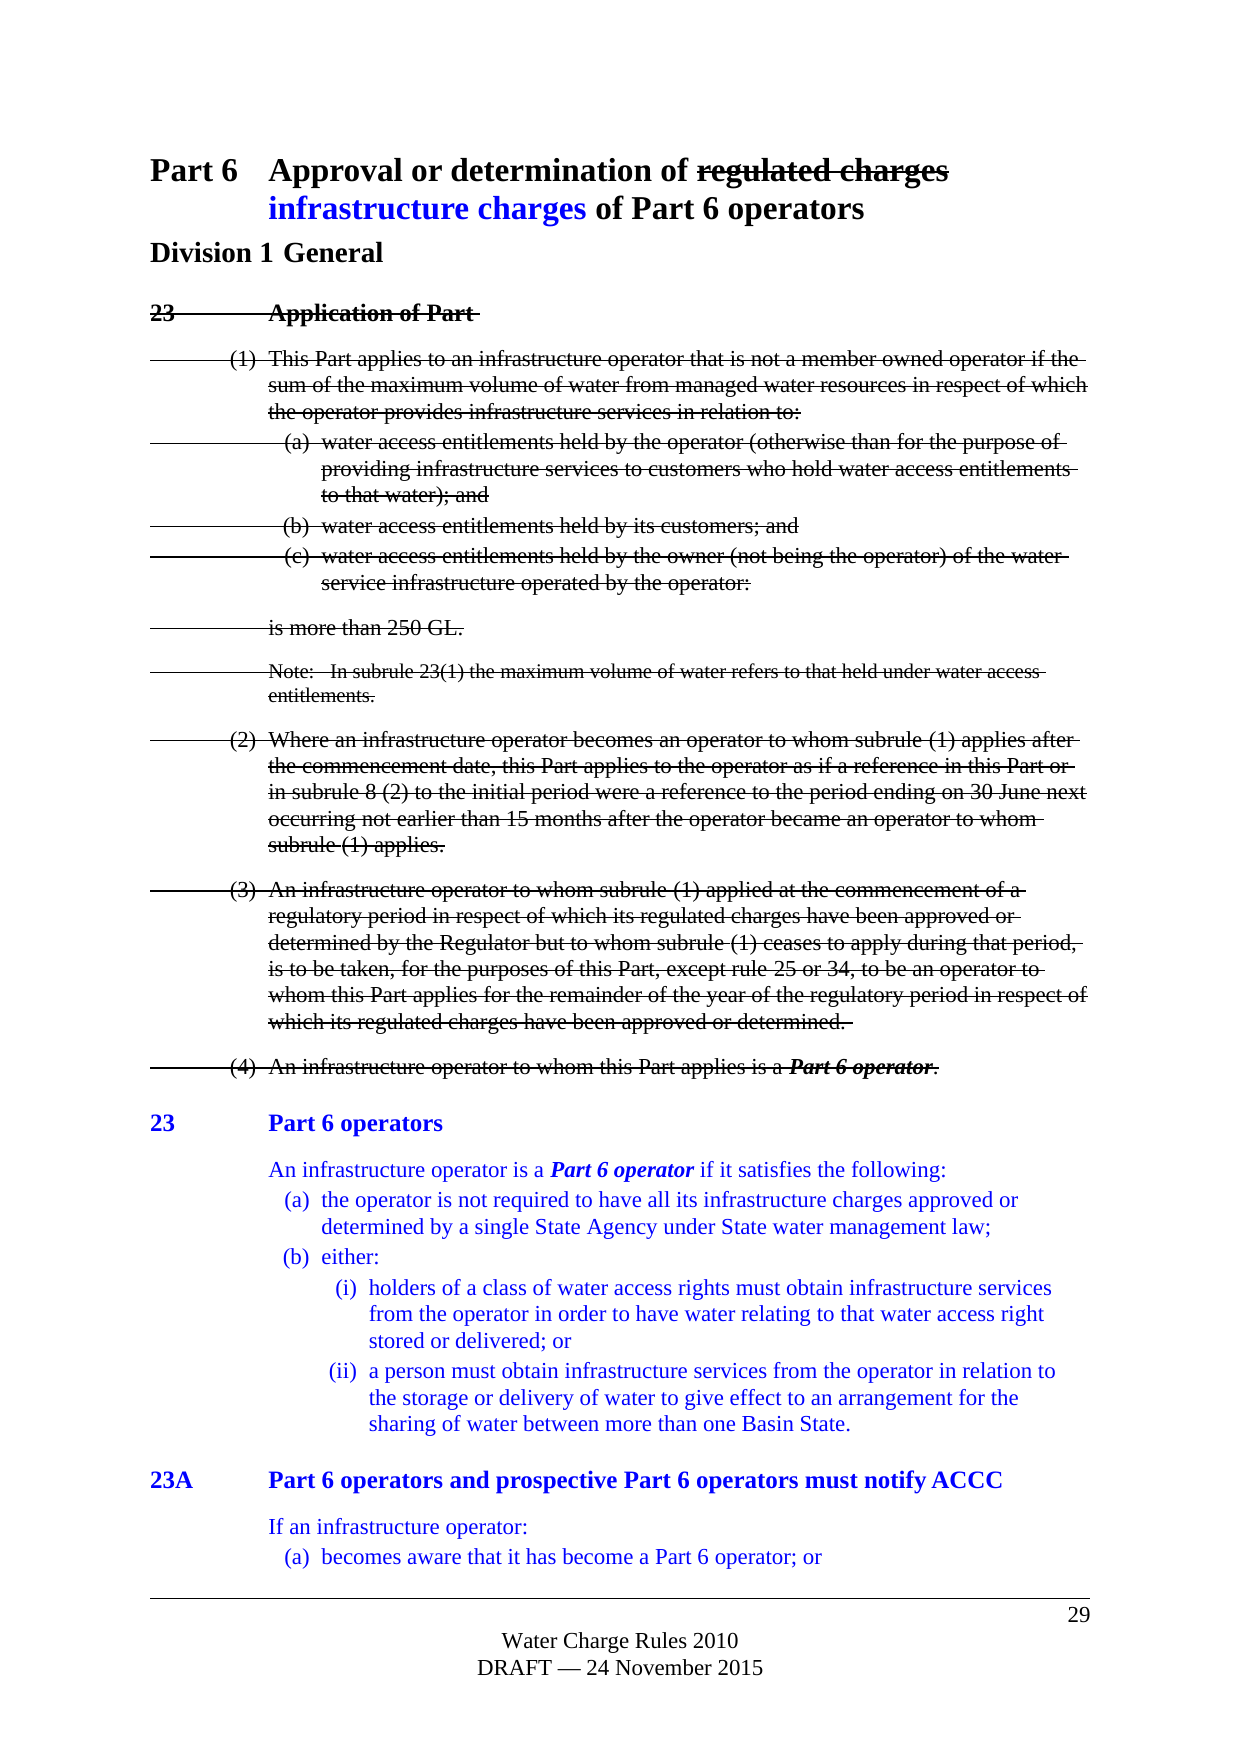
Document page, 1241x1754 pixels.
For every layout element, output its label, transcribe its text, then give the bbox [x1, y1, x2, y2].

text (b) either: [150, 1243, 1090, 1270]
text 23 Part 6 operators [150, 1108, 1090, 1137]
text 23 Application of Part [150, 298, 1090, 326]
text (b) water access entitlements held by its customers; and [150, 512, 1090, 538]
text (2) Where an infrastructure operator becomes an operator to whom subrule (1) applies after the commencement date, this Part applies to the operator as if a reference in this Part or in subrule 8 (2) to the initial period were a reference to the period ending on 30 June next occurring not earlier than 15 months after the operator became an operator to whom subrule (1) applies. [150, 726, 1090, 857]
text (1) This Part applies to an infrastructure operator that is not a member owned operator if the sum of the maximum volume of water from managed water resources in respect of which the operator provides infrastructure services in relation to: [150, 345, 1090, 424]
text (3) An infrastructure operator to whom subrule (1) applied at the commencement of a regulatory period in respect of which its regulated charges have been approved or determined by the Regulator but to whom subrule (1) ceases to apply during that period, is to be taken, for the purposes of this Part, except rule 25 or 34, to be an operator to whom this Part applies for the remainder of the year of the regulatory period in respect of which its regulated charges have been approved or determined. [150, 876, 1090, 1034]
text is more than 250 GL. [150, 614, 1090, 640]
text (ii) a person must obtain infrastructure services from the operator in relation to the storage or delivery of water to give effect to an arrangement for the sharing of water between more than one Basin State. [150, 1357, 1090, 1436]
text Division 1 General [150, 235, 1090, 268]
text (a) becomes aware that it has become a Part 6 operator; or [150, 1543, 1090, 1570]
text (4) An infrastructure operator to whom this Part applies is a Part 6 operator. [150, 1053, 1090, 1079]
text (a) water access entitlements held by the operator (otherwise than for the purpose of providing infrastructure services to customers who hold water access entitlements to that water); and [150, 428, 1090, 507]
text 23A Part 6 operators and prospective Part 6 operators must notify ACCC [150, 1465, 1090, 1494]
text Part 6 Approval or determination of regulated charges infrastructure charges of Part 6 operators [150, 150, 1090, 227]
text (c) water access entitlements held by the owner (not being the operator) of the water service infrastructure operated by the operator: [150, 542, 1090, 595]
text If an infrastructure operator: [150, 1513, 1090, 1539]
text (i) holders of a class of water access rights must obtain infrastructure services from the operator in order to have water relating to that water access right stored or delivered; or [150, 1274, 1090, 1353]
text Note: In subrule 23(1) the maximum volume of water refers to that held under water access entitlements. [150, 659, 1090, 707]
text An infrastructure operator is a Part 6 operator if it satisfies the following: [150, 1156, 1090, 1182]
text (a) the operator is not required to have all its infrastructure charges approved or determined by a single State Agency under State water management law; [150, 1187, 1090, 1239]
